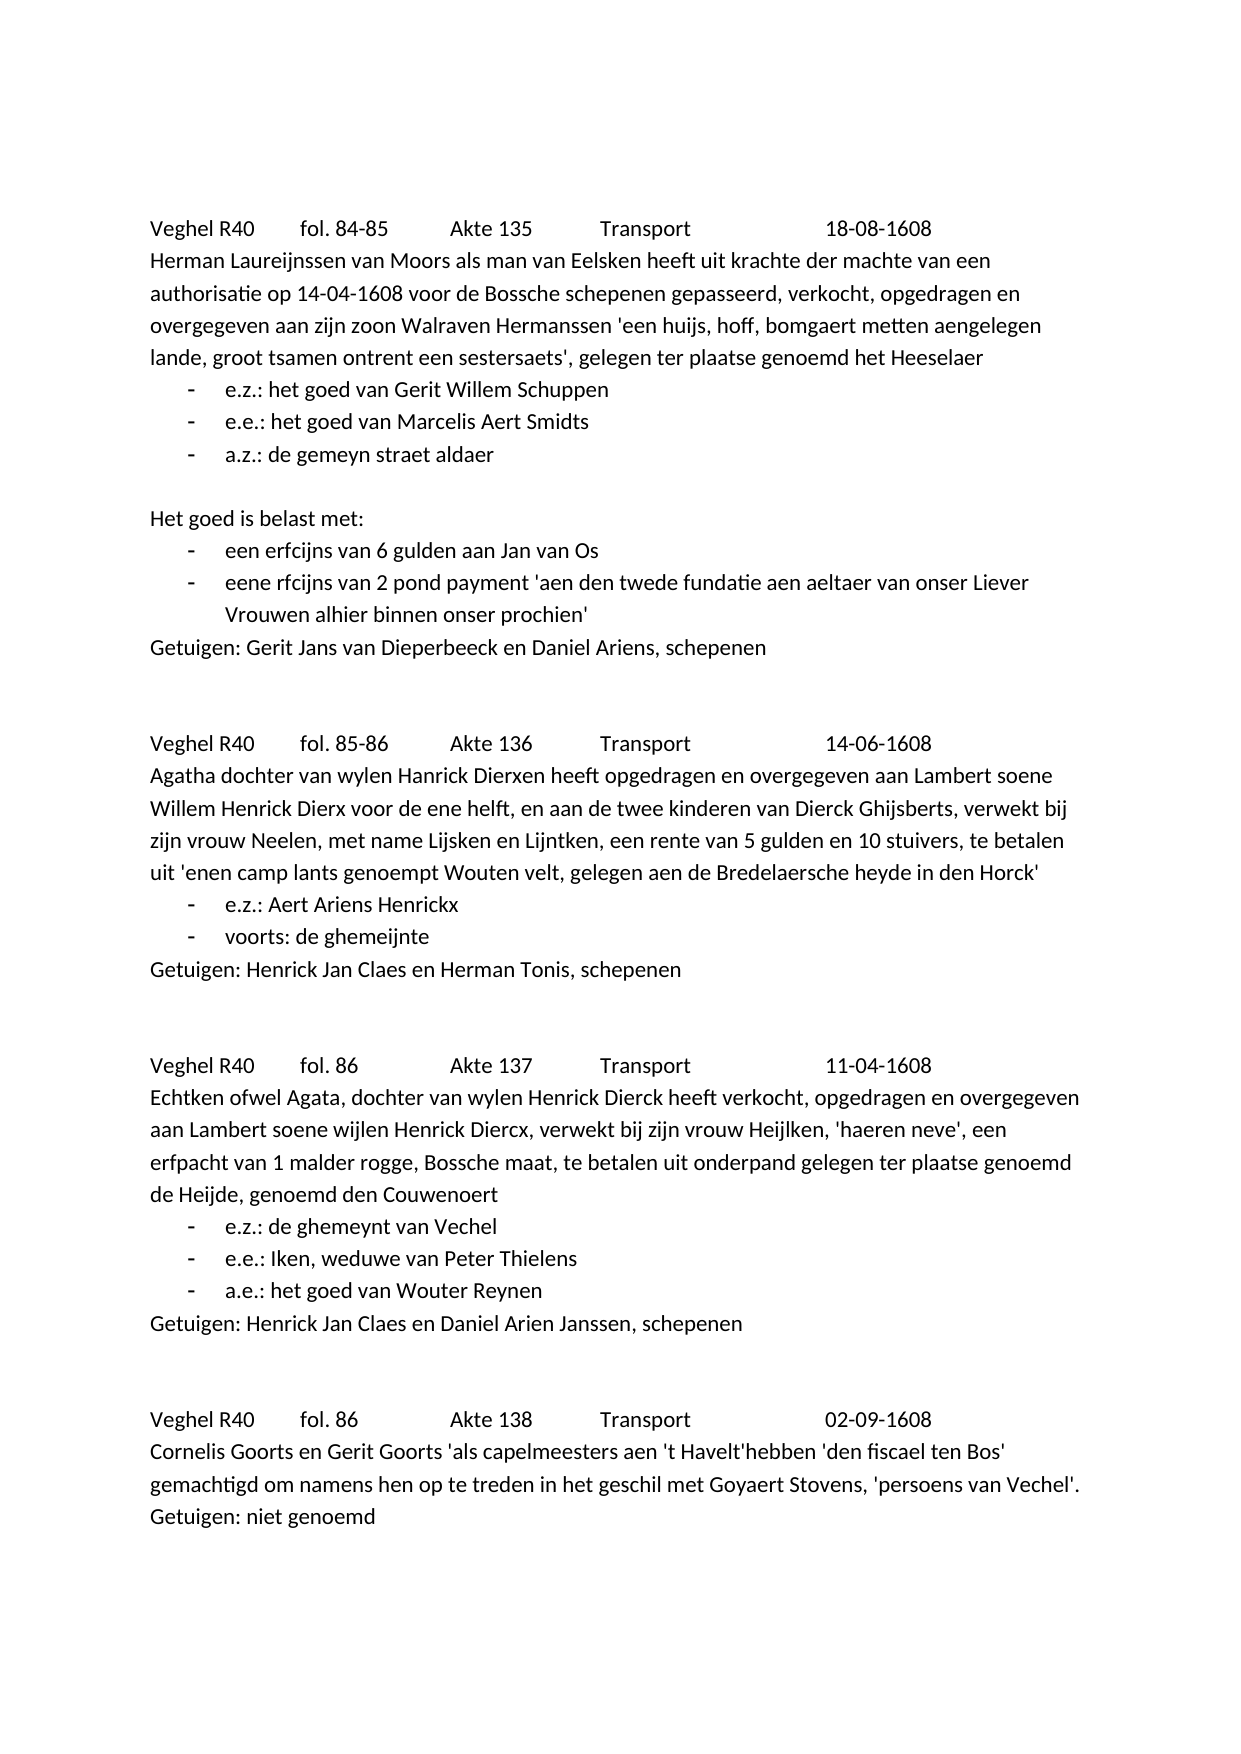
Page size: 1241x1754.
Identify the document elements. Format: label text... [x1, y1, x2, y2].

text Het goed is belast met: [150, 504, 1090, 532]
list eene rfcijns van 2 pond payment 'aen den twede fundatie aen aeltaer van onser Liever Vrouwen alhier binnen onser prochien' [187, 568, 1090, 629]
list e.e.: het goed van Marcelis Aert Smidts [187, 407, 1090, 436]
text Getuigen: Henrick Jan Claes en Herman Tonis, schepenen [150, 955, 1090, 983]
text Getuigen: Henrick Jan Claes en Daniel Arien Janssen, schepenen [150, 1309, 1090, 1337]
list a.e.: het goed van Wouter Reynen [187, 1277, 1090, 1304]
text Veghel R40 fol. 86 Akte 137 Transport 11-04-1608 [150, 1051, 1090, 1079]
text Echtken ofwel Agata, dochter van wylen Henrick Dierck heeft verkocht, opgedragen en overgegeven aan Lambert soene wijlen Henrick Diercx, verwekt bij zijn vrouw Heijlken, 'haeren neve', een erfpacht van 1 malder rogge, Bossche maat, te betalen uit onderpand gelegen ter plaatse genoemd de Heijde, genoemd den Couwenoert [150, 1083, 1090, 1208]
text Getuigen: Gerit Jans van Dieperbeeck en Daniel Ariens, schepenen [150, 633, 1090, 661]
list e.z.: Aert Ariens Henrickx [187, 890, 1090, 918]
list voorts: de ghemeijnte [187, 922, 1090, 951]
text Agatha dochter van wylen Hanrick Dierxen heeft opgedragen en overgegeven aan Lambert soene Willem Henrick Dierx voor de ene helft, en aan de twee kinderen van Dierck Ghijsberts, verwekt bij zijn vrouw Neelen, met name Lijsken en Lijntken, een rente van 5 gulden en 10 stuivers, te betalen uit 'enen camp lants genoempt Wouten velt, gelegen aen de Bredelaersche heyde in den Horck' [150, 762, 1090, 886]
text Cornelis Goorts en Gerit Goorts 'als capelmeesters aen 't Havelt'hebben 'den fiscael ten Bos' gemachtigd om namens hen op te treden in het geschil met Goyaert Stovens, 'persoens van Vechel'. [150, 1437, 1090, 1498]
text Veghel R40 fol. 86 Akte 138 Transport 02-09-1608 [150, 1405, 1090, 1433]
list e.e.: Iken, weduwe van Peter Thielens [187, 1244, 1090, 1272]
text Herman Laureijnssen van Moors als man van Eelsken heeft uit krachte der machte van een authorisatie op 14-04-1608 voor de Bossche schepenen gepasseerd, verkocht, opgedragen en overgegeven aan zijn zoon Walraven Hermanssen 'een huijs, hoff, bomgaert metten aengelegen lande, groot tsamen ontrent een sestersaets', gelegen ter plaatse genoemd het Heeselaer [150, 247, 1090, 371]
text Veghel R40 fol. 84-85 Akte 135 Transport 18-08-1608 [150, 214, 1090, 242]
list e.z.: het goed van Gerit Willem Schuppen [187, 375, 1090, 403]
text Getuigen: niet genoemd [150, 1502, 1090, 1530]
list a.z.: de gemeyn straet aldaer [187, 440, 1090, 468]
text Veghel R40 fol. 85-86 Akte 136 Transport 14-06-1608 [150, 729, 1090, 757]
list e.z.: de ghemeynt van Vechel [187, 1212, 1090, 1240]
list een erfcijns van 6 gulden aan Jan van Os [187, 536, 1090, 564]
